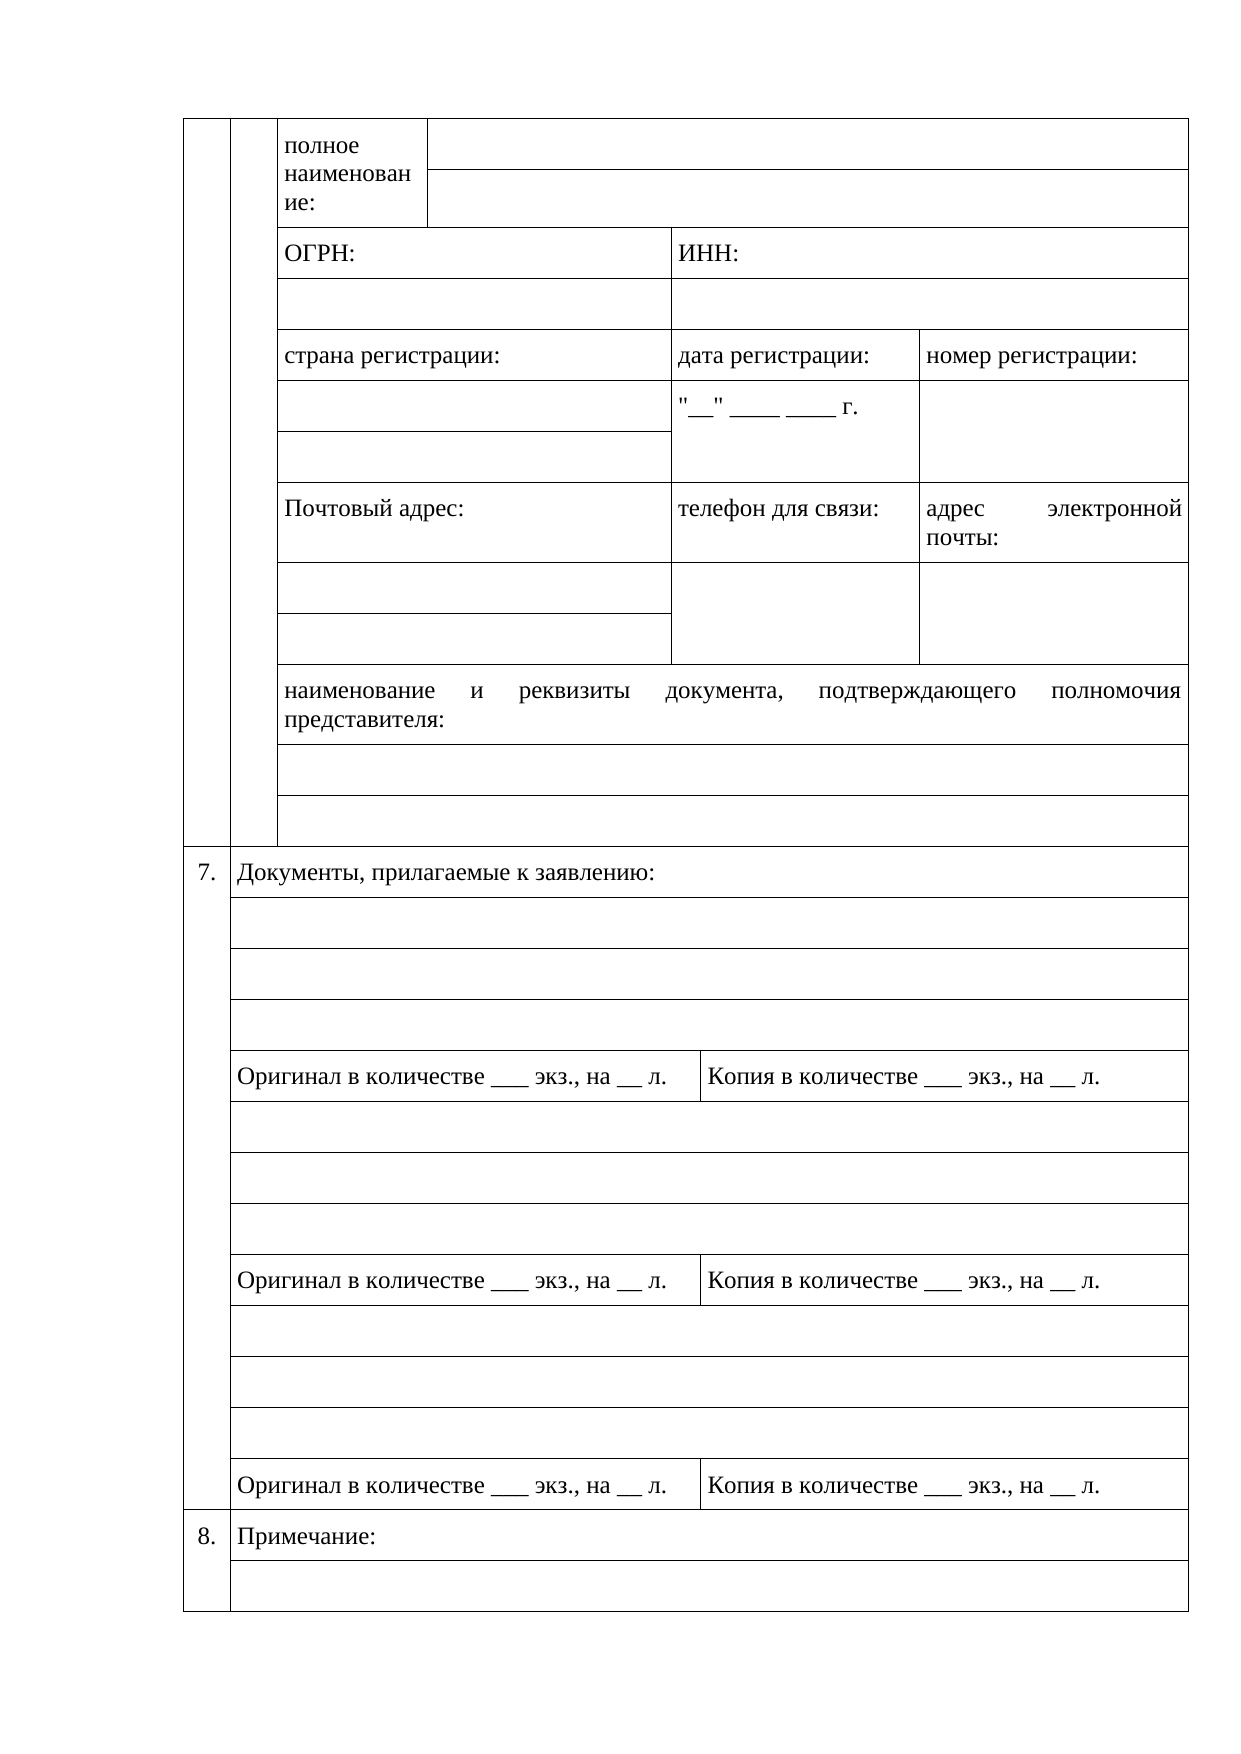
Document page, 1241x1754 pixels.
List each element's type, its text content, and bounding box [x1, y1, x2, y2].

table_cell 7. [184, 847, 230, 1509]
table_cell [278, 614, 671, 664]
table_cell Копия в количестве ___ экз., на __ л. [701, 1051, 1188, 1101]
table_cell Документы, прилагаемые к заявлению: [231, 847, 1188, 897]
table_cell [278, 381, 671, 431]
table_cell "__" ____ ____ г. [672, 381, 919, 482]
table_cell [231, 1102, 1188, 1152]
table_cell Примечание: [231, 1510, 1188, 1560]
table_cell ОГРН: [278, 228, 671, 278]
table_cell дата регистрации: [672, 330, 919, 380]
table_cell адрес электронной почты: [920, 483, 1188, 562]
table_cell [231, 1357, 1188, 1407]
table_cell телефон для связи: [672, 483, 919, 562]
table_cell Оригинал в количестве ___ экз., на __ л. [231, 1459, 700, 1509]
table_cell Почтовый адрес: [278, 483, 671, 562]
table_cell [231, 1306, 1188, 1356]
table_cell номер регистрации: [920, 330, 1188, 380]
table_cell страна регистрации: [278, 330, 671, 380]
table_cell 8. [184, 1510, 230, 1611]
table_cell [231, 1204, 1188, 1254]
table_cell [231, 1153, 1188, 1203]
table_cell [278, 279, 671, 329]
table_cell [672, 563, 919, 664]
table_cell Копия в количестве ___ экз., на __ л. [701, 1255, 1188, 1305]
table_cell [672, 279, 1188, 329]
table_cell [231, 1561, 1188, 1611]
table_cell ИНН: [672, 228, 1188, 278]
table_cell [278, 745, 1188, 794]
table_cell [231, 898, 1188, 948]
table_cell [278, 563, 671, 613]
table_cell [428, 119, 1188, 169]
table_cell [428, 170, 1188, 227]
table_cell [278, 432, 671, 482]
table_cell [278, 796, 1188, 846]
table_cell Копия в количестве ___ экз., на __ л. [701, 1459, 1188, 1509]
table_cell [231, 949, 1188, 999]
table_cell Оригинал в количестве ___ экз., на __ л. [231, 1051, 700, 1101]
table_cell полное наименование: [278, 119, 427, 227]
table_cell [231, 1408, 1188, 1458]
table_cell [231, 1000, 1188, 1050]
table_cell наименование и реквизиты документа, подтверждающего полномочия представителя: [278, 665, 1188, 743]
table_cell Оригинал в количестве ___ экз., на __ л. [231, 1255, 700, 1305]
table_cell [920, 563, 1188, 664]
table_cell [920, 381, 1188, 482]
